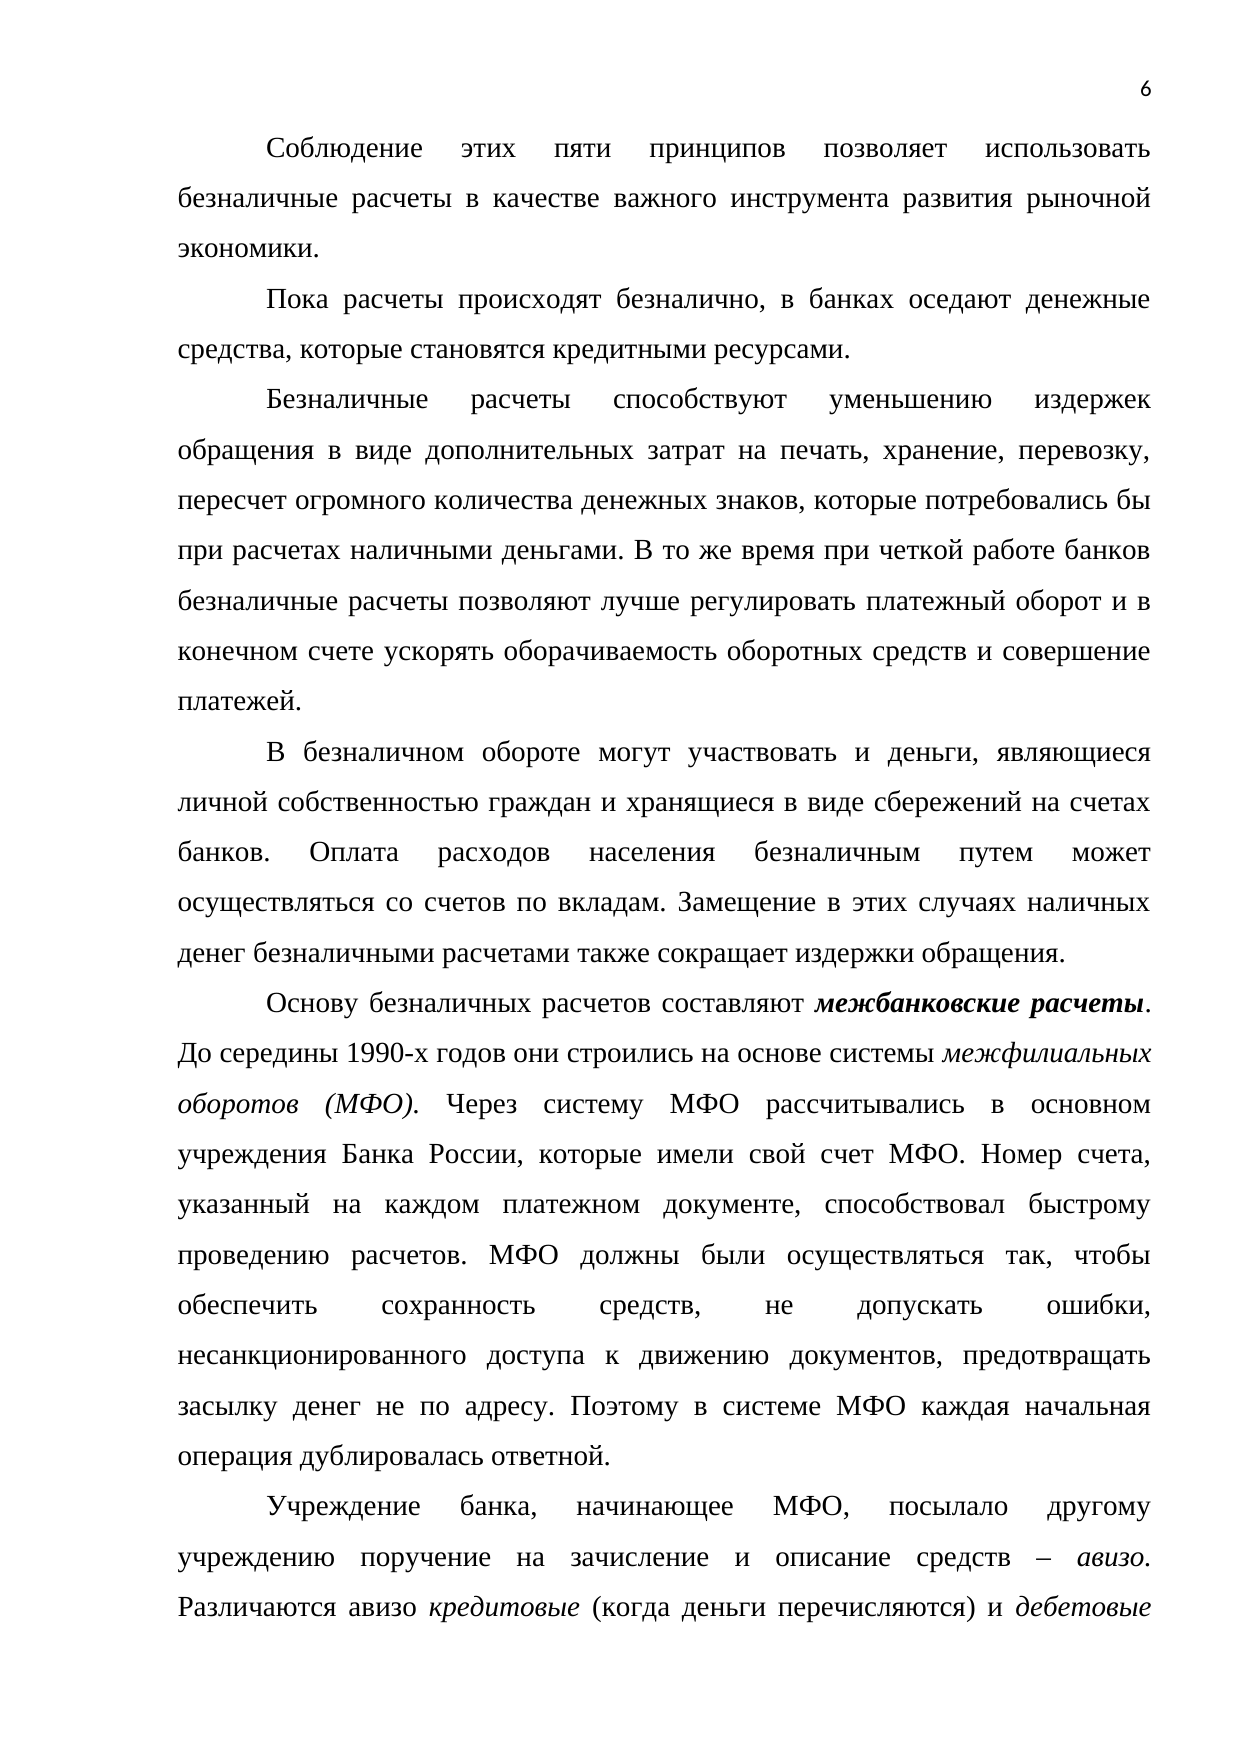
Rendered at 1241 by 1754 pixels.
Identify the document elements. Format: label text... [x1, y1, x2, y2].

list В безналичном обороте могут участвовать и деньги, являющиеся личной собственностью граждан и хранящиеся в виде сбережений на счетах банков. Оплата расходов населения безналичным путем может осуществляться со счетов по вкладам. Замещение в этих случаях наличных денег безналичными расчетами также сокращает издержки обращения. [177, 734, 1152, 968]
list Основу безналичных расчетов составляют межбанковские расчеты. До середины 1990-х годов они строились на основе системы межфилиальных оборотов (МФО). Через систему МФО рассчитывались в основном учреждения Банка России, которые имели свой счет МФО. Номер счета, указанный на каждом платежном документе, способствовал быстрому проведению расчетов. МФО должны были осуществляться так, чтобы обеспечить сохранность средств, не допускать ошибки, несанкционированного доступа к движению документов, предотвращать засылку денег не по адресу. Поэтому в системе МФО каждая начальная операция дублировалась ответной. [177, 985, 1152, 1472]
list Соблюдение этих пяти принципов позволяет использовать безналичные расчеты в качестве важного инструмента развития рыночной экономики. [177, 130, 1152, 264]
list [177, 1488, 1152, 1622]
list Пока расчеты происходят безналично, в банках оседают денежные средства, которые становятся кредитными ресурсами. [177, 281, 1152, 365]
list Безналичные расчеты способствуют уменьшению издержек обращения в виде дополнительных затрат на печать, хранение, перевозку, пересчет огромного количества денежных знаков, которые потребовались бы при расчетах наличными деньгами. В то же время при четкой работе банков безналичные расчеты позволяют лучше регулировать платежный оборот и в конечном счете ускорять оборачиваемость оборотных средств и совершение платежей. [177, 381, 1152, 717]
